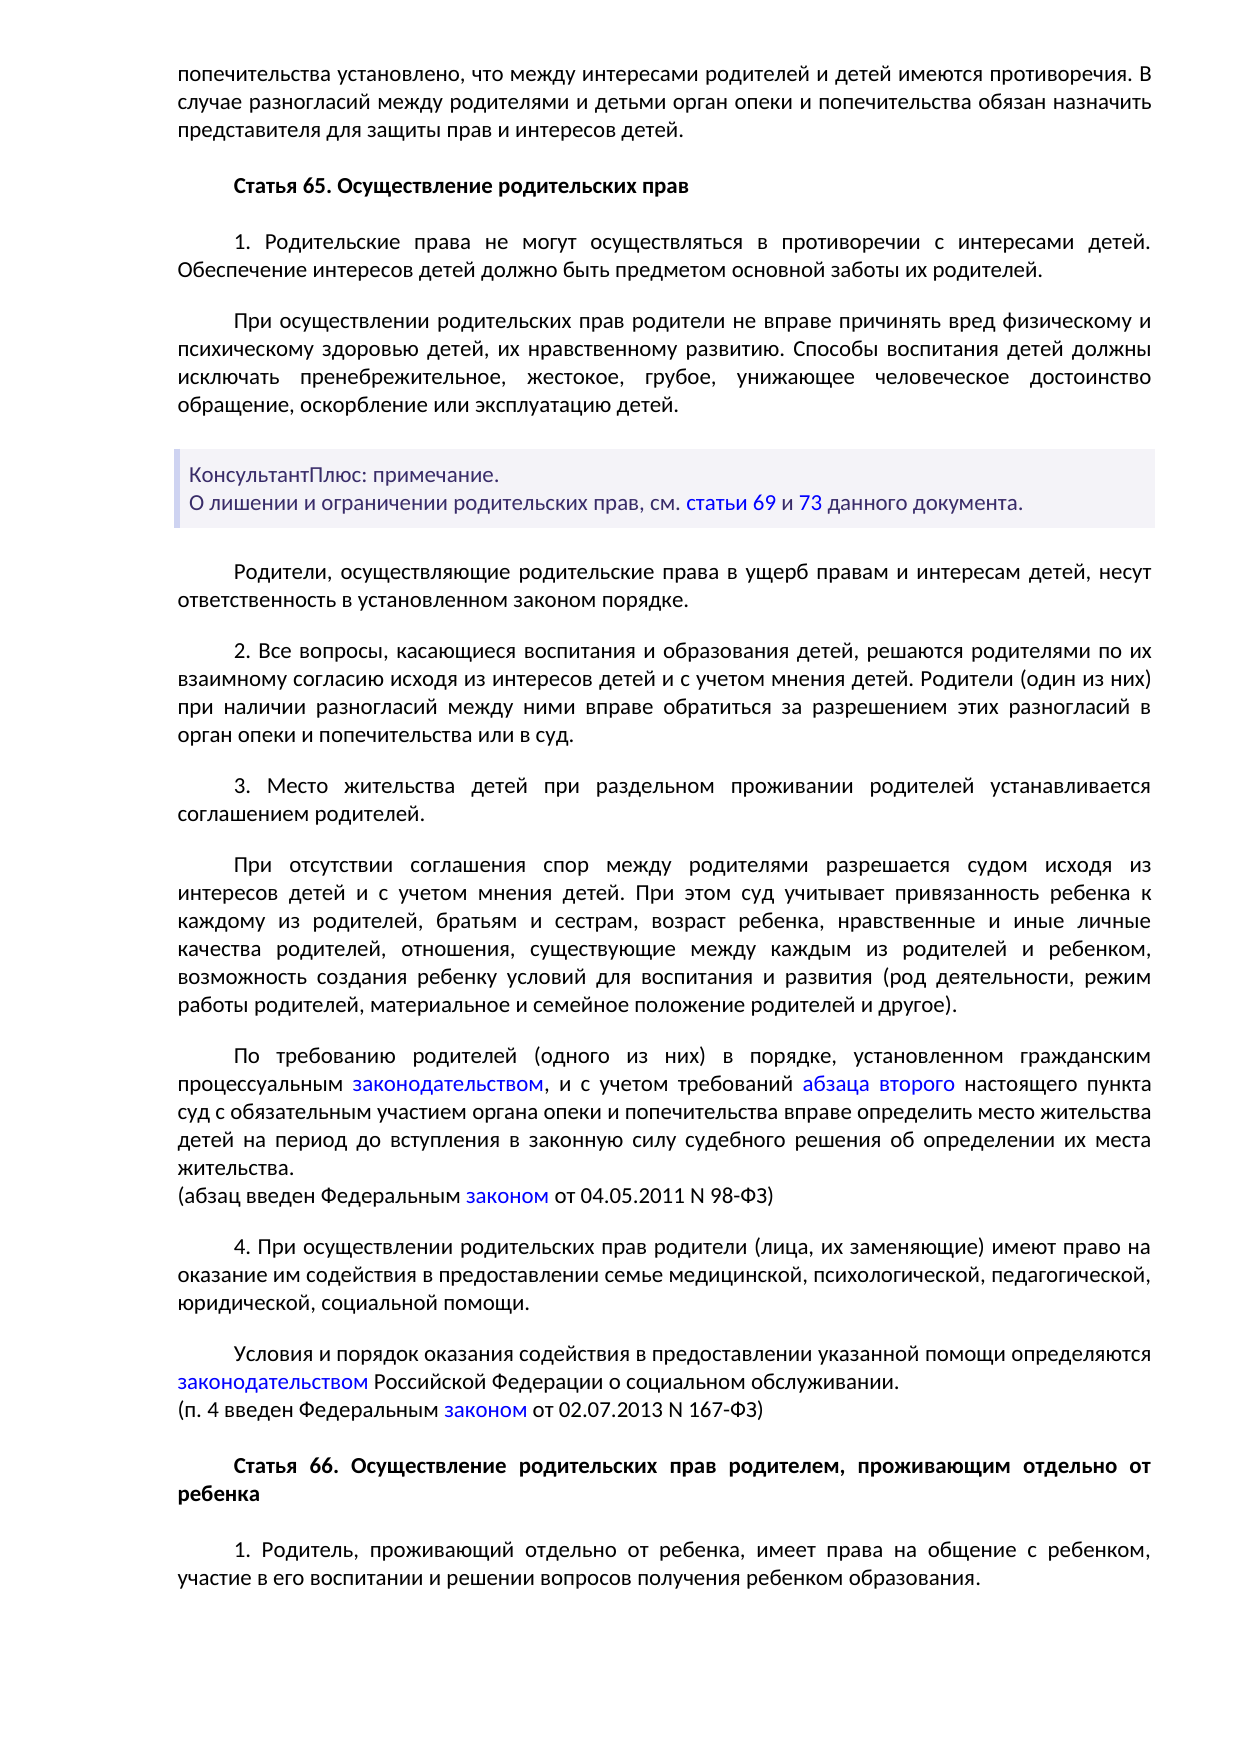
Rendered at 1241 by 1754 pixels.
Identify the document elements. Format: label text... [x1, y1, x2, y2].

text 4. При осуществлении родительских прав родители (лица, их заменяющие) имеют право на оказание им содействия в предоставлении семье медицинской, психологической, педагогической, юридической, социальной помощи. [177, 1232, 1152, 1316]
text Родители, осуществляющие родительские права в ущерб правам и интересам детей, несут ответственность в установленном законом порядке. [177, 557, 1152, 613]
title Статья 66. Осуществление родительских прав родителем, проживающим отдельно от ребенка [177, 1451, 1152, 1507]
text При осуществлении родительских прав родители не вправе причинять вред физическому и психическому здоровью детей, их нравственному развитию. Способы воспитания детей должны исключать пренебрежительное, жестокое, грубое, унижающее человеческое достоинство обращение, оскорбление или эксплуатацию детей. [177, 306, 1152, 418]
text 1. Родитель, проживающий отдельно от ребенка, имеет права на общение с ребенком, участие в его воспитании и решении вопросов получения ребенком образования. [177, 1535, 1152, 1591]
table_header КонсультантПлюс: примечание. О лишении и ограничении родительских прав, см. статьи 69 и 73 данного документа. [180, 449, 1149, 528]
text 3. Место жительства детей при раздельном проживании родителей устанавливается соглашением родителей. [177, 771, 1152, 827]
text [177, 59, 1152, 143]
text (абзац введен Федеральным законом от 04.05.2011 N 98-ФЗ) [177, 1181, 1152, 1209]
title Статья 65. Осуществление родительских прав [177, 171, 1152, 199]
text При отсутствии соглашения спор между родителями разрешается судом исходя из интересов детей и с учетом мнения детей. При этом суд учитывает привязанность ребенка к каждому из родителей, братьям и сестрам, возраст ребенка, нравственные и иные личные качества родителей, отношения, существующие между каждым из родителей и ребенком, возможность создания ребенку условий для воспитания и развития (род деятельности, режим работы родителей, материальное и семейное положение родителей и другое). [177, 850, 1152, 1018]
text Условия и порядок оказания содействия в предоставлении указанной помощи определяются законодательством Российской Федерации о социальном обслуживании. [177, 1339, 1152, 1395]
text По требованию родителей (одного из них) в порядке, установленном гражданским процессуальным законодательством, и с учетом требований абзаца второго настоящего пункта суд с обязательным участием органа опеки и попечительства вправе определить место жительства детей на период до вступления в законную силу судебного решения об определении их места жительства. [177, 1041, 1152, 1181]
text 2. Все вопросы, касающиеся воспитания и образования детей, решаются родителями по их взаимному согласию исходя из интересов детей и с учетом мнения детей. Родители (один из них) при наличии разногласий между ними вправе обратиться за разрешением этих разногласий в орган опеки и попечительства или в суд. [177, 636, 1152, 748]
text 1. Родительские права не могут осуществляться в противоречии с интересами детей. Обеспечение интересов детей должно быть предметом основной заботы их родителей. [177, 227, 1152, 283]
text (п. 4 введен Федеральным законом от 02.07.2013 N 167-ФЗ) [177, 1395, 1152, 1423]
